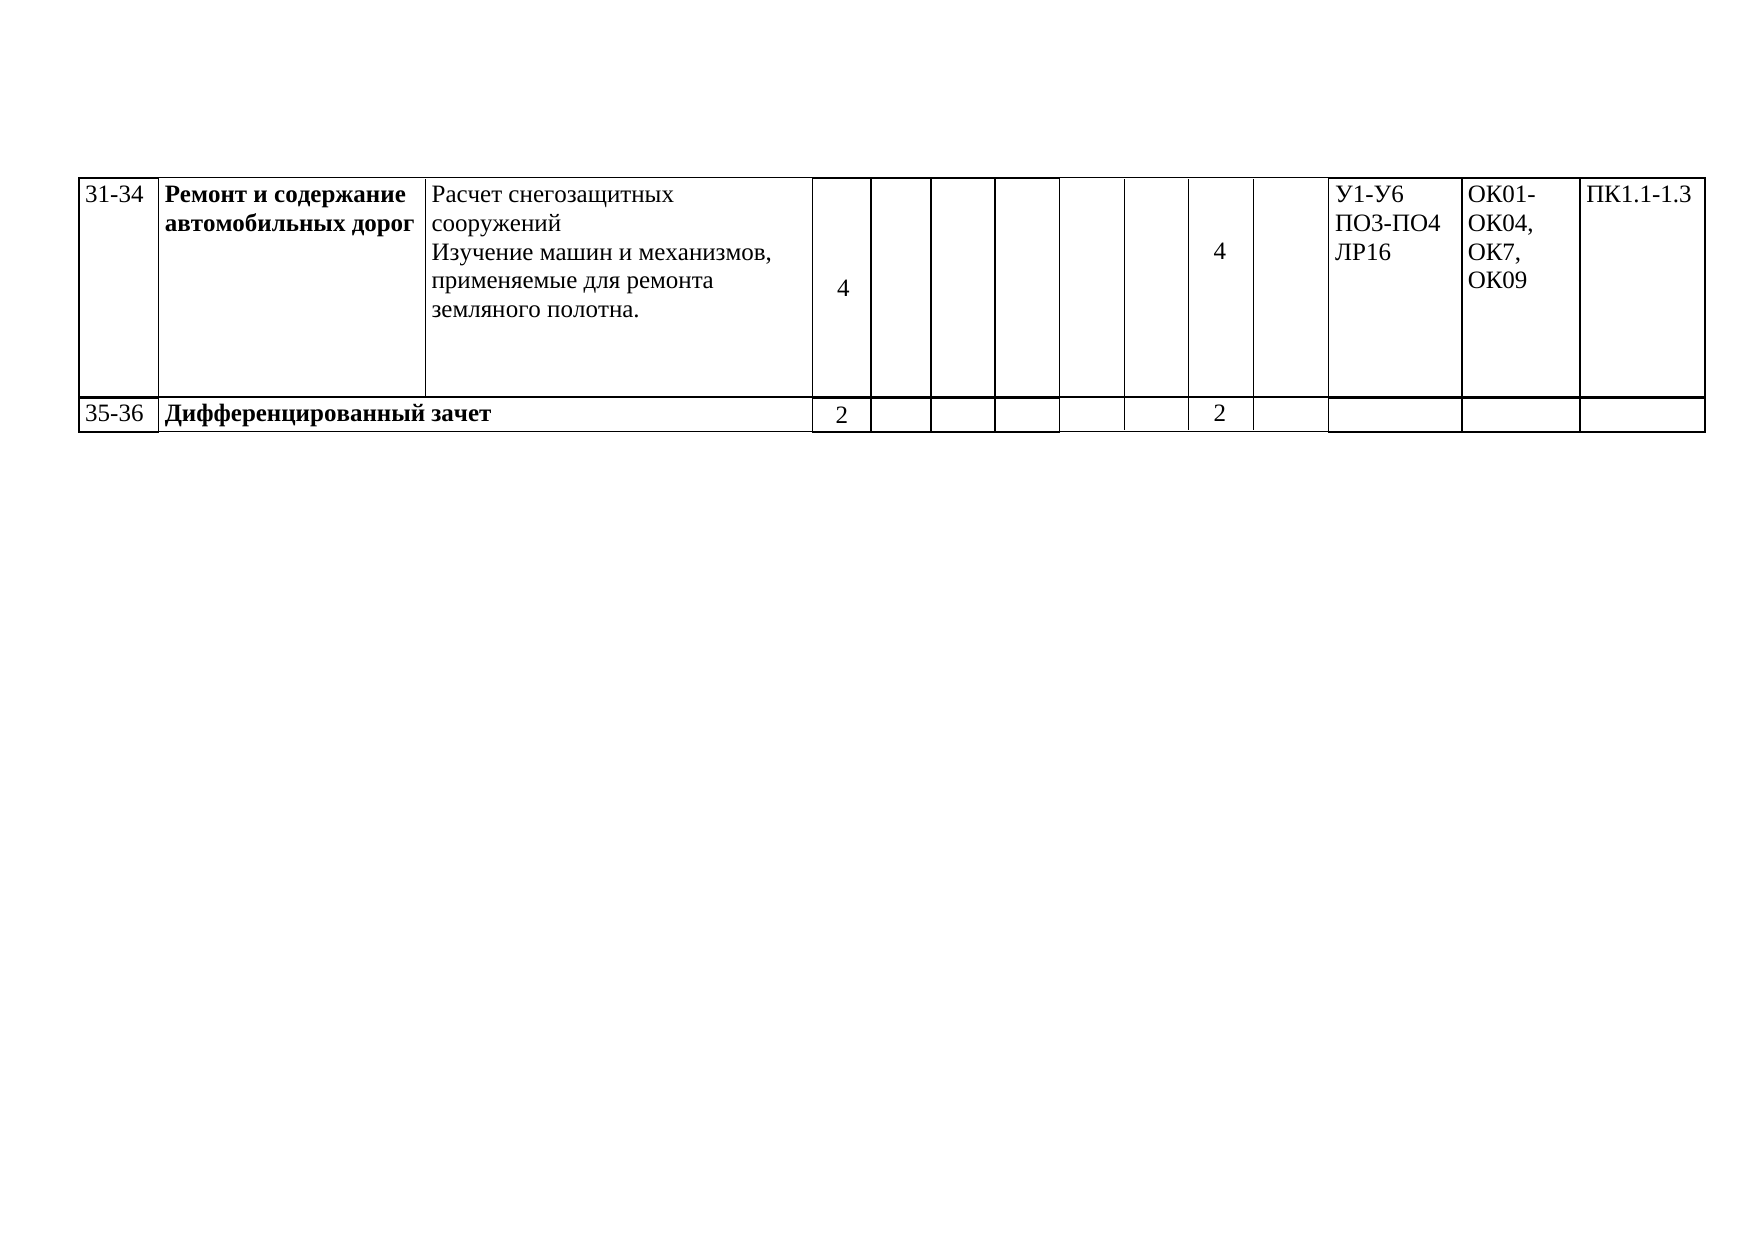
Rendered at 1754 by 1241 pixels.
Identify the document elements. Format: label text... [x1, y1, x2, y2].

table_cell У1-У6 ПО3-ПО4 ЛР16 [1329, 179, 1461, 396]
table_cell [872, 399, 930, 431]
table_cell [1253, 178, 1328, 396]
table_cell [996, 399, 1059, 431]
table_cell [1060, 178, 1124, 396]
table_cell [1060, 398, 1124, 431]
table_cell 4 [1189, 178, 1253, 396]
table_cell [1463, 399, 1579, 431]
table_cell [996, 179, 1059, 396]
table_cell 2 [813, 399, 870, 431]
table_cell Расчет снегозащитных сооружений Изучение машин и механизмов, применяемые для ремонта земляного полотна. [425, 178, 812, 396]
table_cell 35-36 [80, 399, 158, 431]
table_cell [1329, 399, 1461, 431]
table_cell [932, 399, 994, 431]
table_cell 31-34 [80, 179, 158, 396]
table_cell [1463, 179, 1579, 396]
table_cell 2 [1189, 398, 1253, 431]
table_cell Дифференцированный зачет [159, 398, 812, 431]
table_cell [159, 178, 425, 396]
table_cell 4 [813, 179, 870, 396]
table_cell [1124, 398, 1189, 431]
table_cell ПК1.1-1.3 [1581, 179, 1704, 396]
table_cell [932, 179, 994, 396]
table_cell [1581, 399, 1704, 431]
table_cell [872, 179, 930, 396]
table_cell [1253, 398, 1328, 431]
table_cell [1124, 178, 1189, 396]
